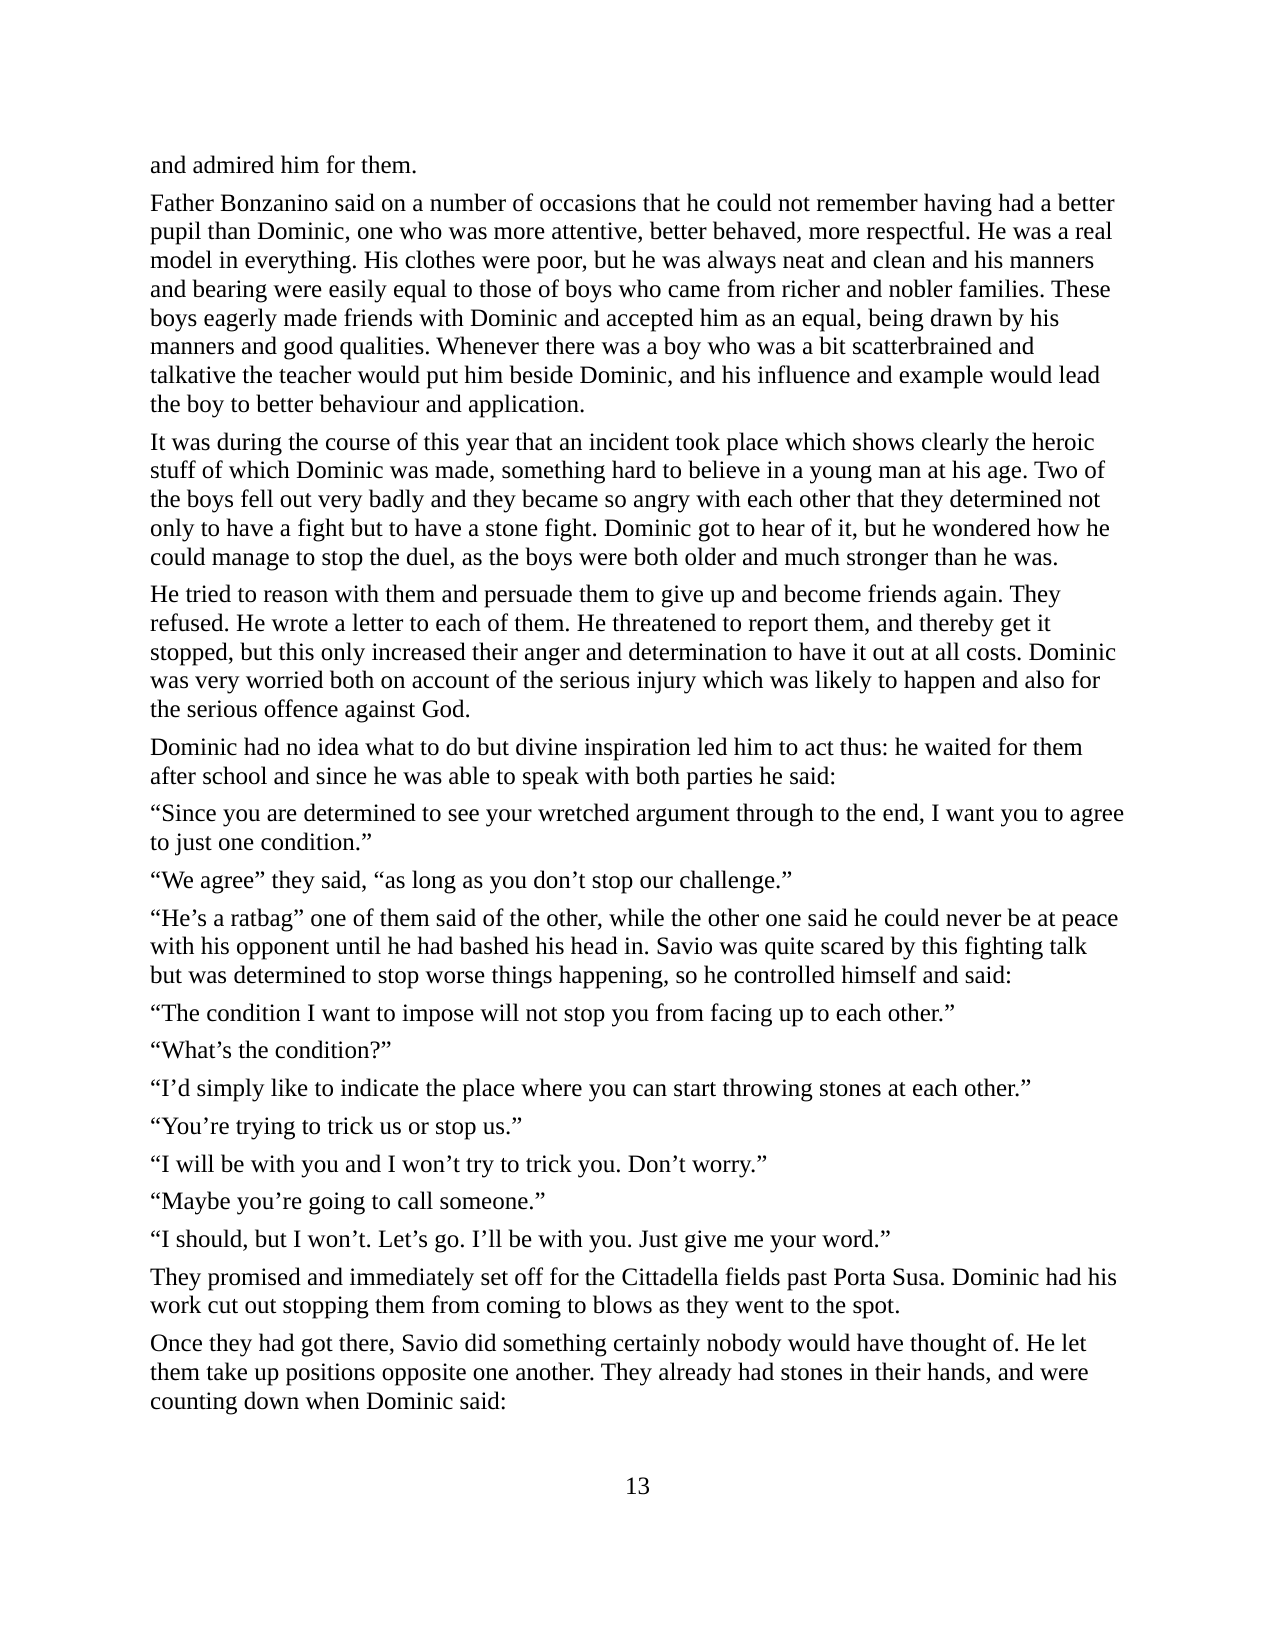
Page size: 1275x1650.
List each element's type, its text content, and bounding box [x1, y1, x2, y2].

text “You’re trying to trick us or stop us.” [150, 1111, 1125, 1140]
text “The condition I want to impose will not stop you from facing up to each other.” [150, 998, 1125, 1027]
text “I will be with you and I won’t try to trick you. Don’t worry.” [150, 1149, 1125, 1177]
text They promised and immediately set off for the Cittadella fields past Porta Susa. Dominic had his work cut out stopping them from coming to blows as they went to the spot. [150, 1262, 1125, 1319]
text “What’s the condition?” [150, 1036, 1125, 1064]
text “I’d simply like to indicate the place where you can start throwing stones at each other.” [150, 1073, 1125, 1102]
text “Since you are determined to see your wretched argument through to the end, I want you to agree to just one condition.” [150, 798, 1125, 856]
text “I should, but I won’t. Let’s go. I’ll be with you. Just give me your word.” [150, 1224, 1125, 1253]
text “Maybe you’re going to call someone.” [150, 1186, 1125, 1215]
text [150, 150, 1125, 179]
text “He’s a ratbag” one of them said of the other, while the other one said he could never be at peace with his opponent until he had bashed his head in. Savio was quite scared by this fighting talk but was determined to stop worse things happening, so he controlled himself and said: [150, 903, 1125, 989]
text It was during the course of this year that an incident took place which shows clearly the heroic stuff of which Dominic was made, something hard to believe in a young man at his age. Two of the boys fell out very badly and they became so angry with each other that they determined not only to have a fight but to have a stone fight. Dominic got to hear of it, but he wondered how he could manage to stop the duel, as the boys were both older and much stronger than he was. [150, 427, 1125, 570]
text He tried to reason with them and persuade them to give up and become friends again. They refused. He wrote a letter to each of them. He threatened to report them, and thereby get it stopped, but this only increased their anger and determination to have it out at all costs. Dominic was very worried both on account of the serious injury which was likely to happen and also for the serious offence against God. [150, 579, 1125, 723]
text Father Bonzanino said on a number of occasions that he could not remember having had a better pupil than Dominic, one who was more attentive, better behaved, more respectful. He was a real model in everything. His clothes were poor, but he was always neat and clean and his manners and bearing were easily equal to those of boys who came from richer and nobler families. These boys eagerly made friends with Dominic and accepted him as an equal, being drawn by his manners and good qualities. Whenever there was a boy who was a bit scatterbrained and talkative the teacher would put him beside Dominic, and his influence and example would lead the boy to better behaviour and application. [150, 188, 1125, 418]
text “We agree” they said, “as long as you don’t stop our challenge.” [150, 865, 1125, 894]
text Once they had got there, Savio did something certainly nobody would have thought of. He let them take up positions opposite one another. They already had stones in their hands, and were counting down when Dominic said: [150, 1328, 1125, 1414]
text Dominic had no idea what to do but divine inspiration led him to act thus: he waited for them after school and since he was able to speak with both parties he said: [150, 732, 1125, 789]
